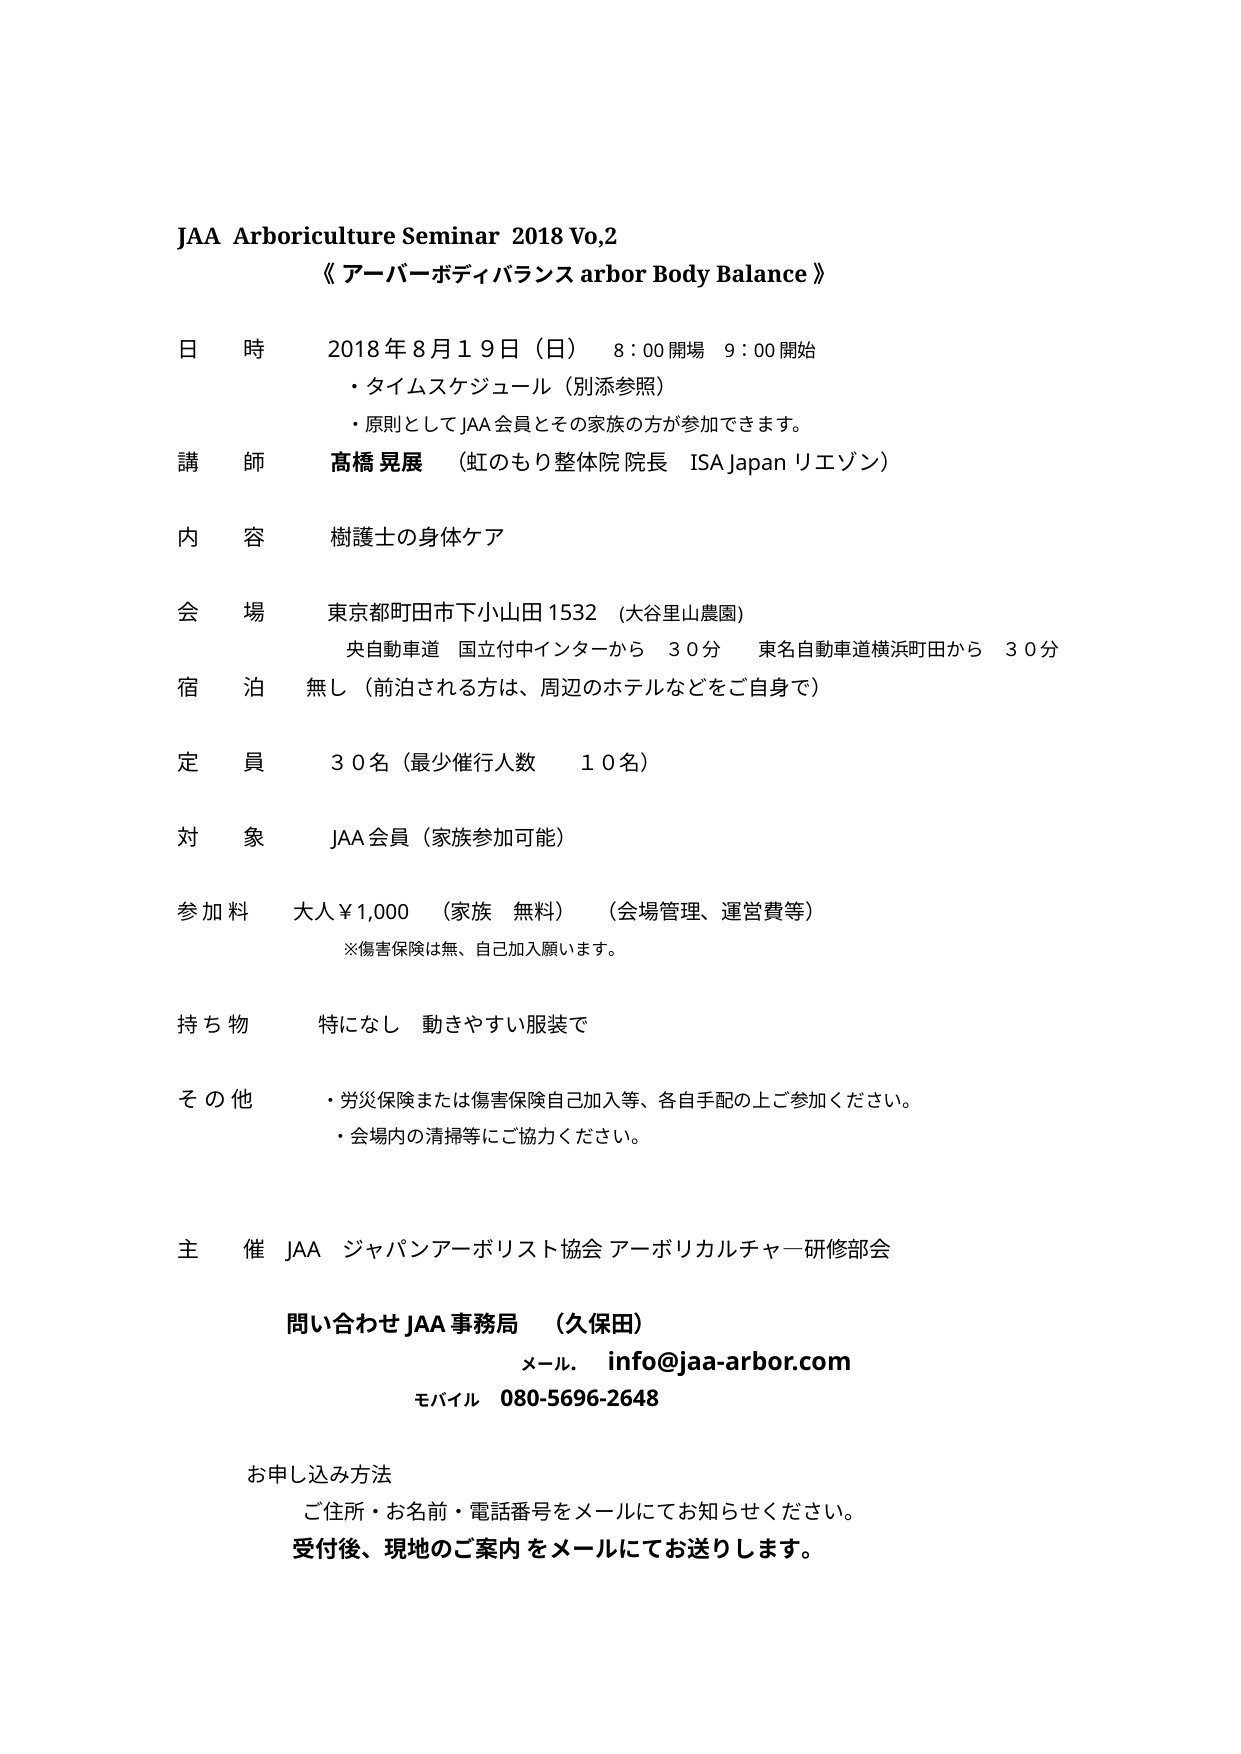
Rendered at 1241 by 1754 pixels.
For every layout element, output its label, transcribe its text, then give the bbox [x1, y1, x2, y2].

text JAA Arboriculture Seminar 2018 Vo,2 [177, 217, 1063, 254]
text 対 象 JAA会員（家族参加可能） [177, 817, 1063, 854]
text 受付後、現地のご案内 をメールにてお送りします。 [177, 1529, 1063, 1567]
text 定 員 ３０名（最少催行人数 １０名） [177, 742, 1063, 779]
text お申し込み方法 [177, 1454, 1063, 1492]
text ご住所・お名前・電話番号をメールにてお知らせください。 [177, 1492, 1063, 1529]
text 央自動車道 国立付中インターから ３０分 東名自動車道横浜町田から ３０分 [177, 629, 1063, 667]
text 問い合わせ JAA事務局 （久保田） [177, 1304, 1063, 1342]
text モバイル 080-5696-2648 [177, 1379, 1063, 1417]
text ※傷害保険は無、自己加入願います。 [177, 929, 1063, 967]
text 持 ち 物 特になし 動きやすい服装で [177, 1004, 1063, 1042]
text ・タイムスケジュール（別添参照） [177, 367, 1063, 404]
text 参 加 料 大人￥1,000 （家族 無料） （会場管理、運営費等） [177, 892, 1063, 929]
text 講 師 髙橋 晃展 （虹のもり整体院 院長 ISA Japan リエゾン） [177, 442, 1063, 479]
text 会 場 東京都町田市下小山田1532 (大谷里山農園) [177, 592, 1063, 629]
text ・原則としてJAA会員とその家族の方が参加できます。 [177, 404, 1063, 442]
text 主 催 JAA ジャパンアーボリスト協会 アーボリカルチャ―研修部会 [177, 1229, 1063, 1267]
text そ の 他 ・労災保険または傷害保険自己加入等、各自手配の上ご参加ください。 [177, 1079, 1063, 1117]
text 日 時 2018年 8月１９日（日） 8：00開場 9：00開始 [177, 329, 1063, 367]
text 宿 泊 無し （前泊される方は、周辺のホテルなどをご自身で） [177, 667, 1063, 704]
text メール. info@jaa-arbor.com [177, 1342, 1063, 1379]
text 内 容 樹護士の身体ケア [177, 517, 1063, 554]
text ・会場内の清掃等にご協力ください。 [177, 1117, 1063, 1154]
text 《 アーバーボディバランス arbor Body Balance 》 [177, 254, 1063, 292]
